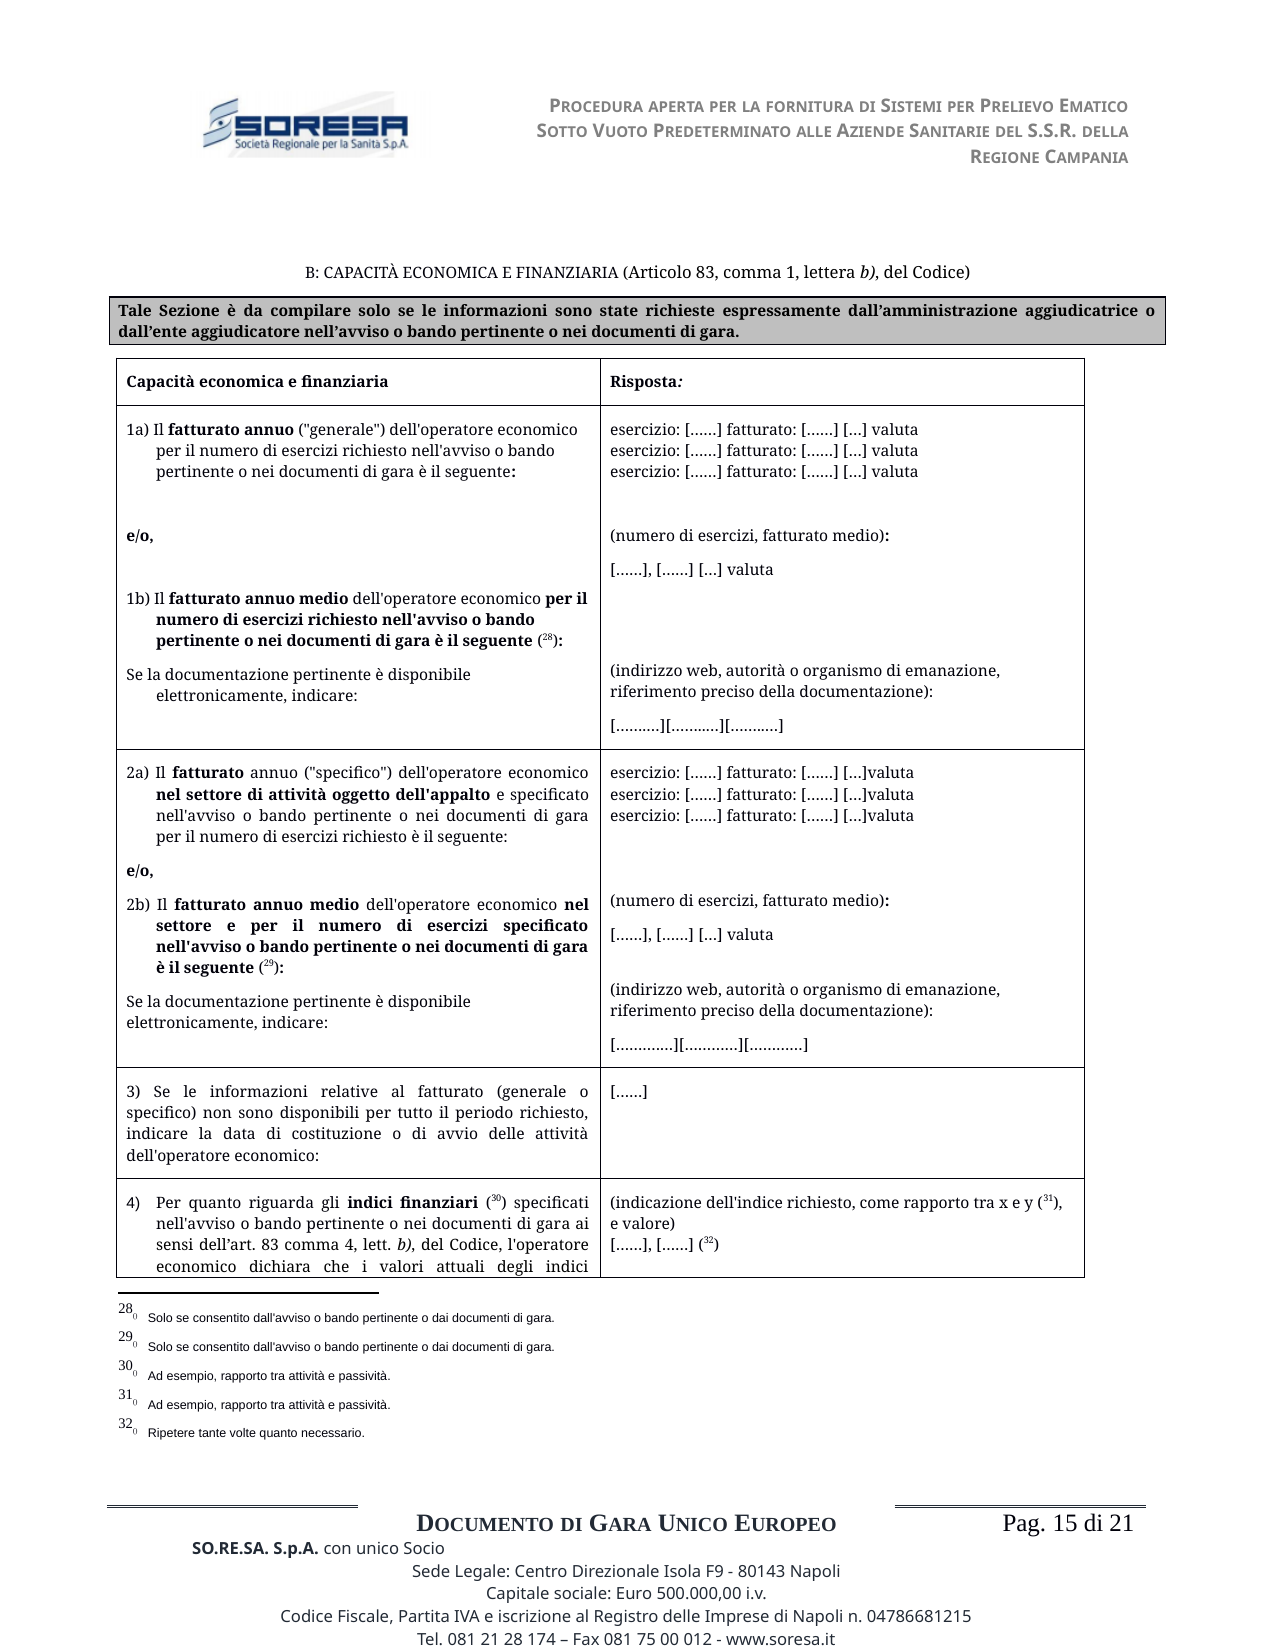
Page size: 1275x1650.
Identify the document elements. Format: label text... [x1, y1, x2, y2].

table_header Risposta: [601, 359, 1084, 405]
table_cell 3) Se le informazioni relative al fatturato (generale o specifico) non sono disponibili per tutto il periodo richiesto, indicare la data di costituzione o di avvio delle attività dell'operatore economico: [117, 1068, 600, 1178]
table_cell 1a) Il fatturato annuo ("generale") dell'operatore economico per il numero di esercizi richiesto nell'avviso o bando pertinente o nei documenti di gara è il seguente: e/o, 1b) Il fatturato annuo medio dell'operatore economico per il numero di esercizi richiesto nell'avviso o bando pertinente o nei documenti di gara è il seguente (): Se la documentazione pertinente è disponibile elettronicamente, indicare: [117, 406, 600, 748]
table_cell esercizio: [……] fatturato: [……] […]valuta esercizio: [……] fatturato: [……] […]valuta esercizio: [……] fatturato: [……] […]valuta (numero di esercizi, fatturato medio): [……], [……] […] valuta (indirizzo web, autorità o organismo di emanazione, riferimento preciso della documentazione): [……….…][…………][…………] [601, 750, 1084, 1067]
title B: Capacità economica e finanziaria (Articolo 83, comma 1, lettera b), del Codice) [118, 261, 1157, 284]
picture [190, 88, 436, 172]
table_cell 2a) Il fatturato annuo ("specifico") dell'operatore economico nel settore di attività oggetto dell'appalto e specificato nell'avviso o bando pertinente o nei documenti di gara per il numero di esercizi richiesto è il seguente: e/o, 2b) Il fatturato annuo medio dell'operatore economico nel settore e per il numero di esercizi specificato nell'avviso o bando pertinente o nei documenti di gara è il seguente (): Se la documentazione pertinente è disponibile elettronicamente, indicare: [117, 750, 600, 1067]
table_cell [……] [601, 1068, 1084, 1178]
text Tale Sezione è da compilare solo se le informazioni sono state richieste espressamente dall’amministrazione aggiudicatrice o dall’ente aggiudicatore nell’avviso o bando pertinente o nei documenti di gara. [110, 298, 1165, 344]
table_cell esercizio: [……] fatturato: [……] […] valuta esercizio: [……] fatturato: [……] […] valuta esercizio: [……] fatturato: [……] […] valuta (numero di esercizi, fatturato medio): [……], [……] […] valuta (indirizzo web, autorità o organismo di emanazione, riferimento preciso della documentazione): […….…][……..…][……..…] [601, 406, 1084, 748]
table_header Capacità economica e finanziaria [117, 359, 600, 405]
